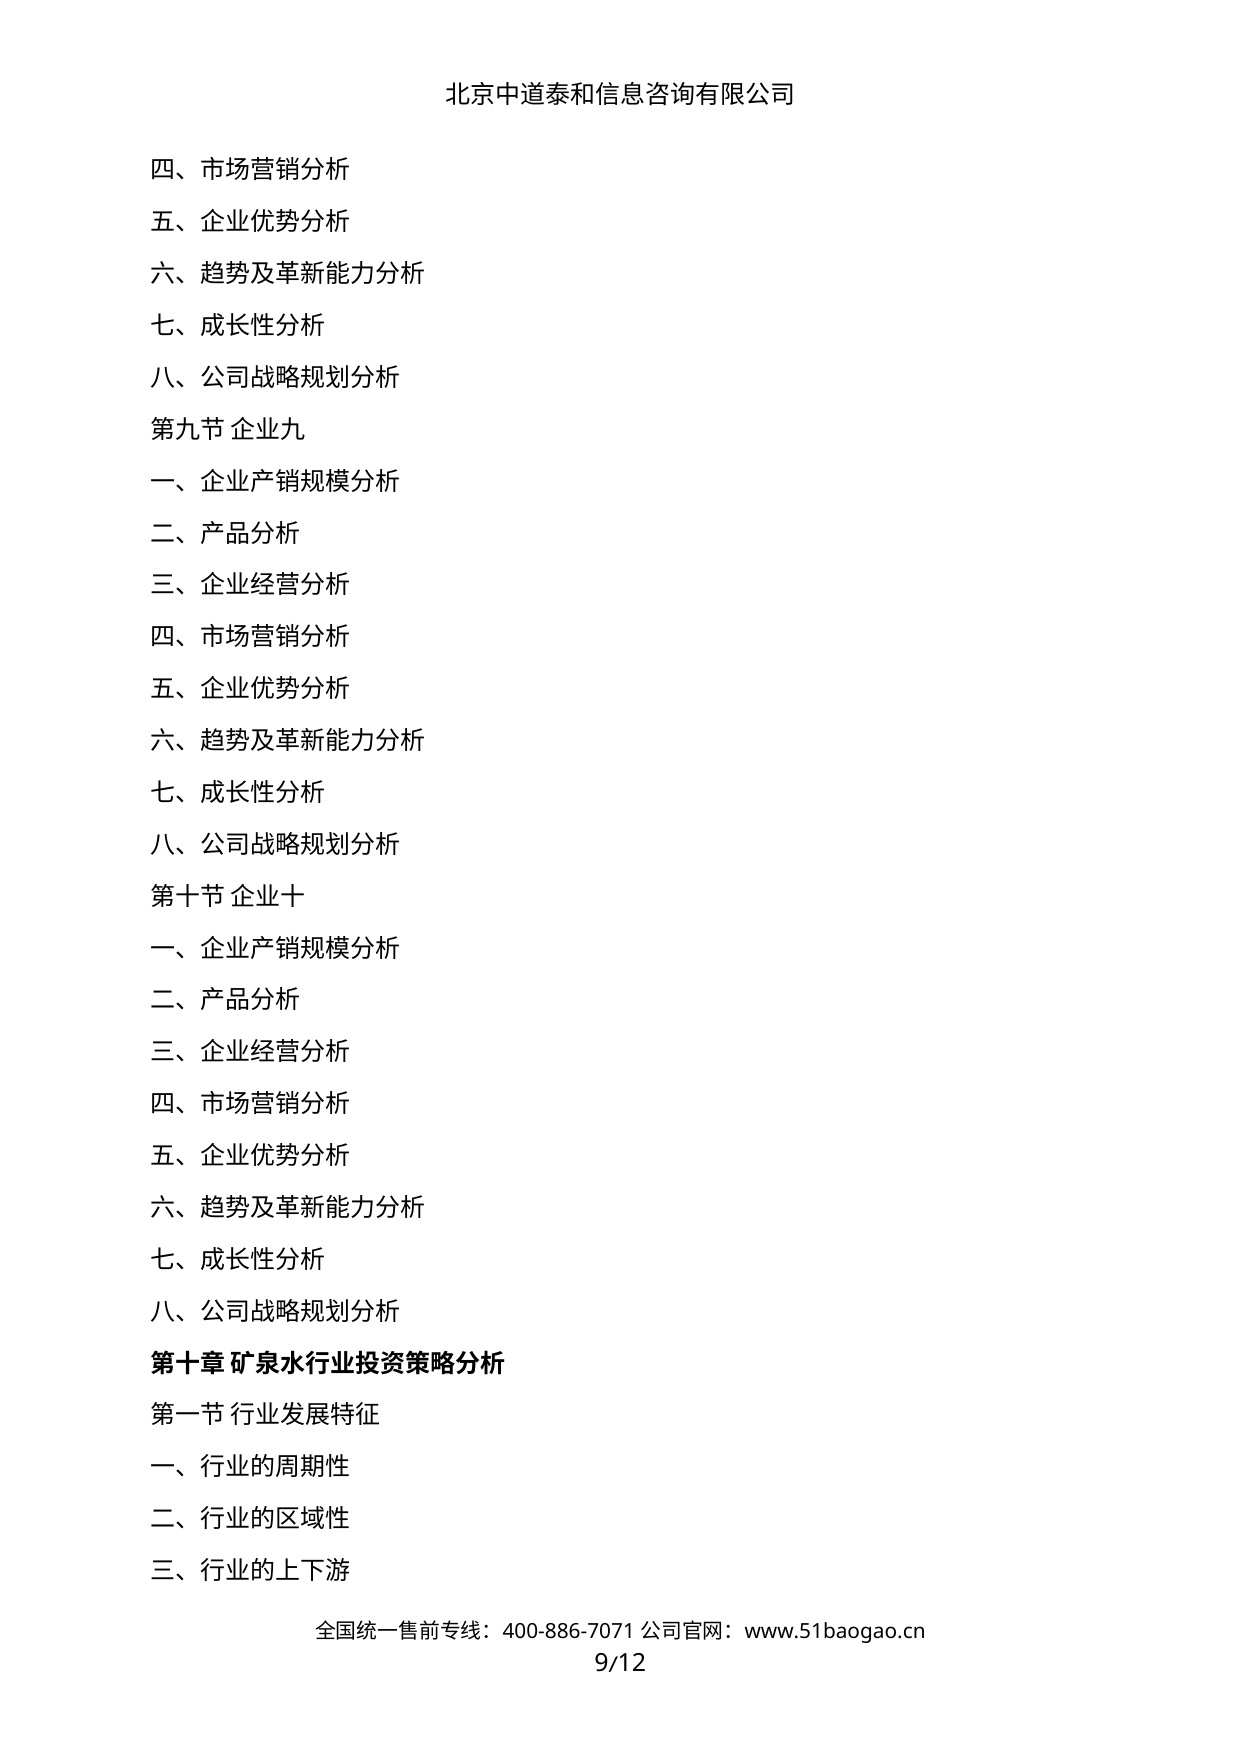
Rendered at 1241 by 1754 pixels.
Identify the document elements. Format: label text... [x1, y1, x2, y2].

text 八、公司战略规划分析 [150, 1291, 1090, 1327]
text 三、行业的上下游 [150, 1551, 1090, 1587]
text 第十章 矿泉水行业投资策略分析 [150, 1343, 1090, 1379]
text 六、趋势及革新能力分析 [150, 254, 1090, 290]
text 七、成长性分析 [150, 1239, 1090, 1276]
text 三、企业经营分析 [150, 565, 1090, 601]
text 六、趋势及革新能力分析 [150, 721, 1090, 757]
text 二、产品分析 [150, 980, 1090, 1016]
text 七、成长性分析 [150, 772, 1090, 809]
text 一、企业产销规模分析 [150, 928, 1090, 964]
text 八、公司战略规划分析 [150, 357, 1090, 394]
text 第一节 行业发展特征 [150, 1395, 1090, 1431]
text 四、市场营销分析 [150, 1084, 1090, 1120]
text 五、企业优势分析 [150, 1136, 1090, 1172]
text 第九节 企业九 [150, 409, 1090, 446]
text 一、行业的周期性 [150, 1447, 1090, 1483]
text 二、行业的区域性 [150, 1499, 1090, 1535]
text 四、市场营销分析 [150, 150, 1090, 186]
text 二、产品分析 [150, 513, 1090, 549]
text 五、企业优势分析 [150, 669, 1090, 705]
text 六、趋势及革新能力分析 [150, 1187, 1090, 1224]
text 四、市场营销分析 [150, 617, 1090, 653]
text 七、成长性分析 [150, 306, 1090, 342]
text 三、企业经营分析 [150, 1032, 1090, 1068]
text 八、公司战略规划分析 [150, 824, 1090, 861]
text 五、企业优势分析 [150, 202, 1090, 238]
text 一、企业产销规模分析 [150, 461, 1090, 497]
text 第十节 企业十 [150, 876, 1090, 912]
